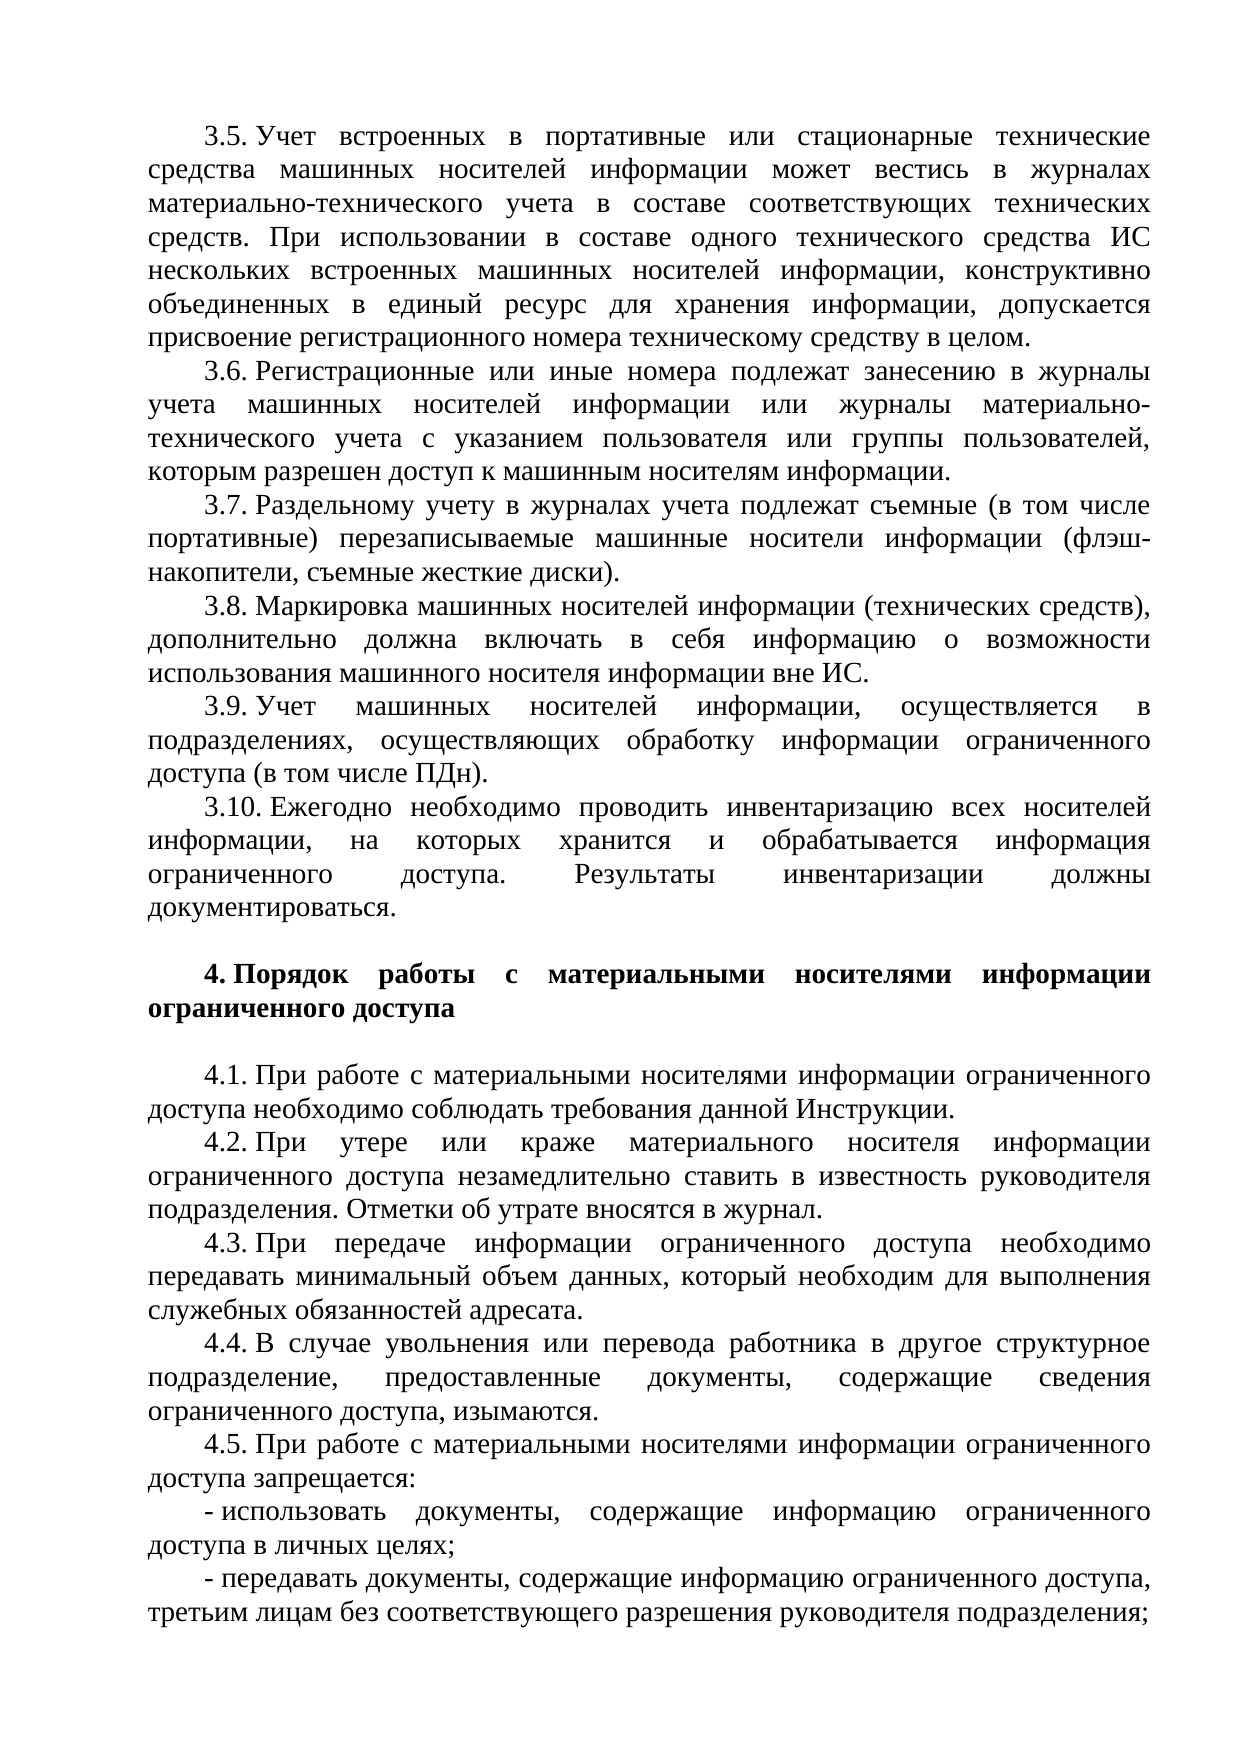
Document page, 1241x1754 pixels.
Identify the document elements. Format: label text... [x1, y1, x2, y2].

text 4.3. При передаче информации ограниченного доступа необходимо передавать минимальный объем данных, который необходим для выполнения служебных обязанностей адресата. [148, 1225, 1152, 1326]
text 4.4. В случае увольнения или перевода работника в другое структурное подразделение, предоставленные документы, содержащие сведения ограниченного доступа, изымаются. [148, 1326, 1152, 1426]
text 4.1. При работе с материальными носителями информации ограниченного доступа необходимо соблюдать требования данной Инструкции. [148, 1057, 1152, 1124]
text 3.9. Учет машинных носителей информации, осуществляется в подразделениях, осуществляющих обработку информации ограниченного доступа (в том числе ПДн). [148, 688, 1152, 789]
text 3.8. Маркировка машинных носителей информации (технических средств), дополнительно должна включать в себя информацию о возможности использования машинного носителя информации вне ИС. [148, 588, 1152, 688]
text 4.5. При работе с материальными носителями информации ограниченного доступа запрещается: [148, 1426, 1152, 1493]
text 3.5. Учет встроенных в портативные или стационарные технические средства машинных носителей информации может вестись в журналах материально-технического учета в составе соответствующих технических средств. При использовании в составе одного технического средства ИС нескольких встроенных машинных носителей информации, конструктивно объединенных в единый ресурс для хранения информации, допускается присвоение регистрационного номера техническому средству в целом. [148, 118, 1152, 353]
text 4.2. При утере или краже материального носителя информации ограниченного доступа незамедлительно ставить в известность руководителя подразделения. Отметки об утрате вносятся в журнал. [148, 1124, 1152, 1225]
text 4. Порядок работы с материальными носителями информации ограниченного доступа [148, 957, 1152, 1024]
text - использовать документы, содержащие информацию ограниченного доступа в личных целях; [148, 1493, 1152, 1560]
text - передавать документы, содержащие информацию ограниченного доступа, третьим лицам без соответствующего разрешения руководителя подразделения; [148, 1560, 1152, 1627]
text 3.6. Регистрационные или иные номера подлежат занесению в журналы учета машинных носителей информации или журналы материально-технического учета с указанием пользователя или группы пользователей, которым разрешен доступ к машинным носителям информации. [148, 353, 1152, 487]
text 3.7. Раздельному учету в журналах учета подлежат съемные (в том числе портативные) перезаписываемые машинные носители информации (флэш-накопители, съемные жесткие диски). [148, 487, 1152, 588]
text 3.10. Ежегодно необходимо проводить инвентаризацию всех носителей информации, на которых хранится и обрабатывается информация ограниченного доступа. Результаты инвентаризации должны документироваться. [148, 789, 1152, 923]
